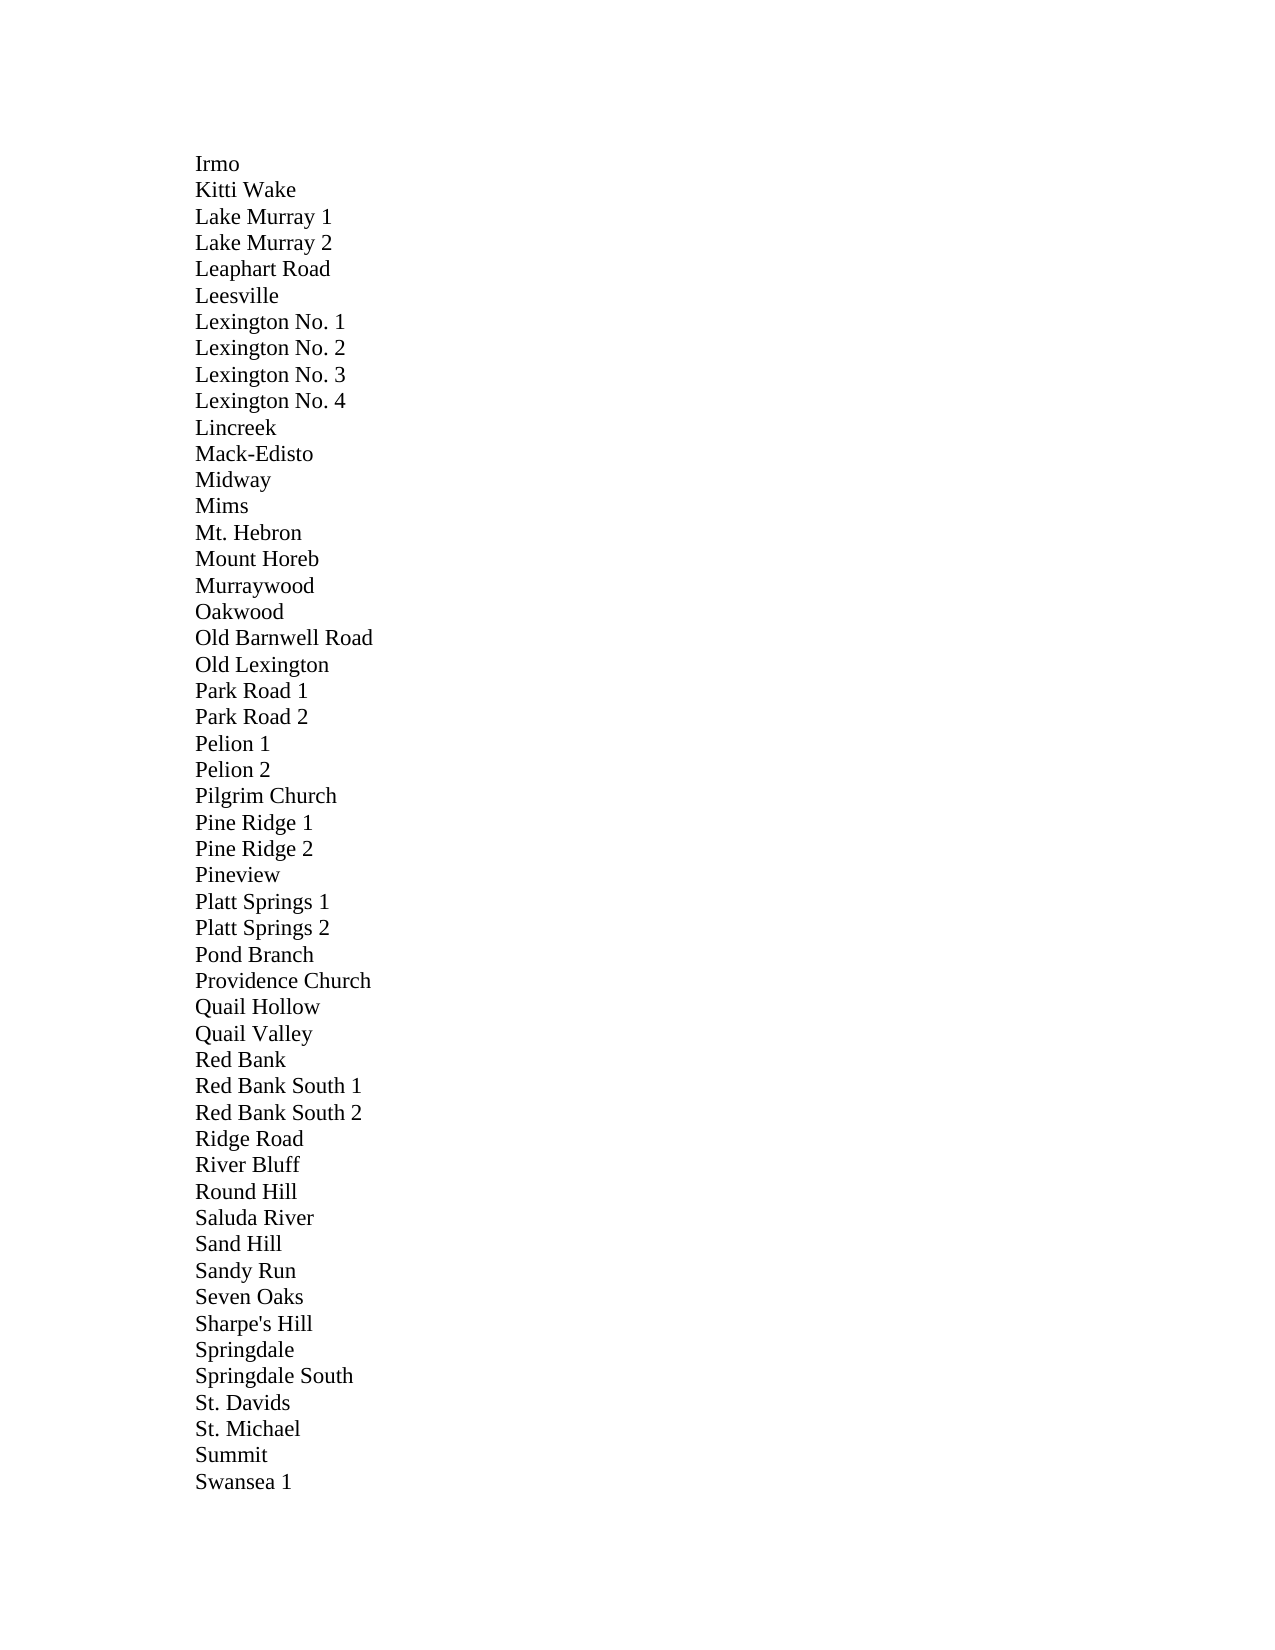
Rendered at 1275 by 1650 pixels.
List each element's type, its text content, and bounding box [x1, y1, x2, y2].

text Lake Murray 1 [150, 203, 1125, 229]
text Pine Ridge 2 [150, 835, 1125, 862]
text Pelion 2 [150, 756, 1125, 782]
text Swansea 1 [150, 1468, 1125, 1494]
text Quail Hollow [150, 993, 1125, 1020]
text Mack-Edisto [150, 440, 1125, 466]
text St. Michael [150, 1415, 1125, 1441]
text Sand Hill [150, 1231, 1125, 1257]
text Springdale [150, 1336, 1125, 1362]
text Saluda River [150, 1204, 1125, 1231]
text Platt Springs 1 [150, 888, 1125, 914]
text Midway [150, 466, 1125, 493]
text Providence Church [150, 967, 1125, 993]
text Platt Springs 2 [150, 914, 1125, 941]
text Lexington No. 1 [150, 308, 1125, 334]
text Pilgrim Church [150, 782, 1125, 809]
text Lexington No. 3 [150, 361, 1125, 387]
text Mt. Hebron [150, 519, 1125, 545]
text Lincreek [150, 413, 1125, 440]
text Pine Ridge 1 [150, 809, 1125, 835]
text Mims [150, 493, 1125, 519]
text Quail Valley [150, 1020, 1125, 1046]
text Seven Oaks [150, 1283, 1125, 1309]
text Old Lexington [150, 651, 1125, 677]
text Park Road 2 [150, 703, 1125, 730]
text Lexington No. 4 [150, 387, 1125, 413]
text Pineview [150, 862, 1125, 888]
text Irmo [150, 150, 1125, 176]
text Old Barnwell Road [150, 624, 1125, 651]
text Park Road 1 [150, 677, 1125, 703]
text River Bluff [150, 1151, 1125, 1178]
text Ridge Road [150, 1125, 1125, 1151]
text Lake Murray 2 [150, 229, 1125, 255]
text Leaphart Road [150, 255, 1125, 282]
text Red Bank [150, 1046, 1125, 1072]
text Red Bank South 1 [150, 1072, 1125, 1099]
text St. Davids [150, 1389, 1125, 1415]
text Pelion 1 [150, 730, 1125, 756]
text Springdale South [150, 1362, 1125, 1389]
text Round Hill [150, 1178, 1125, 1204]
text Kitti Wake [150, 176, 1125, 203]
text Oakwood [150, 598, 1125, 624]
text Sharpe's Hill [150, 1309, 1125, 1336]
text Summit [150, 1441, 1125, 1468]
text Pond Branch [150, 941, 1125, 967]
text Murraywood [150, 572, 1125, 598]
text Lexington No. 2 [150, 334, 1125, 361]
text Leesville [150, 282, 1125, 308]
text Mount Horeb [150, 545, 1125, 572]
text Sandy Run [150, 1257, 1125, 1283]
text Red Bank South 2 [150, 1099, 1125, 1125]
